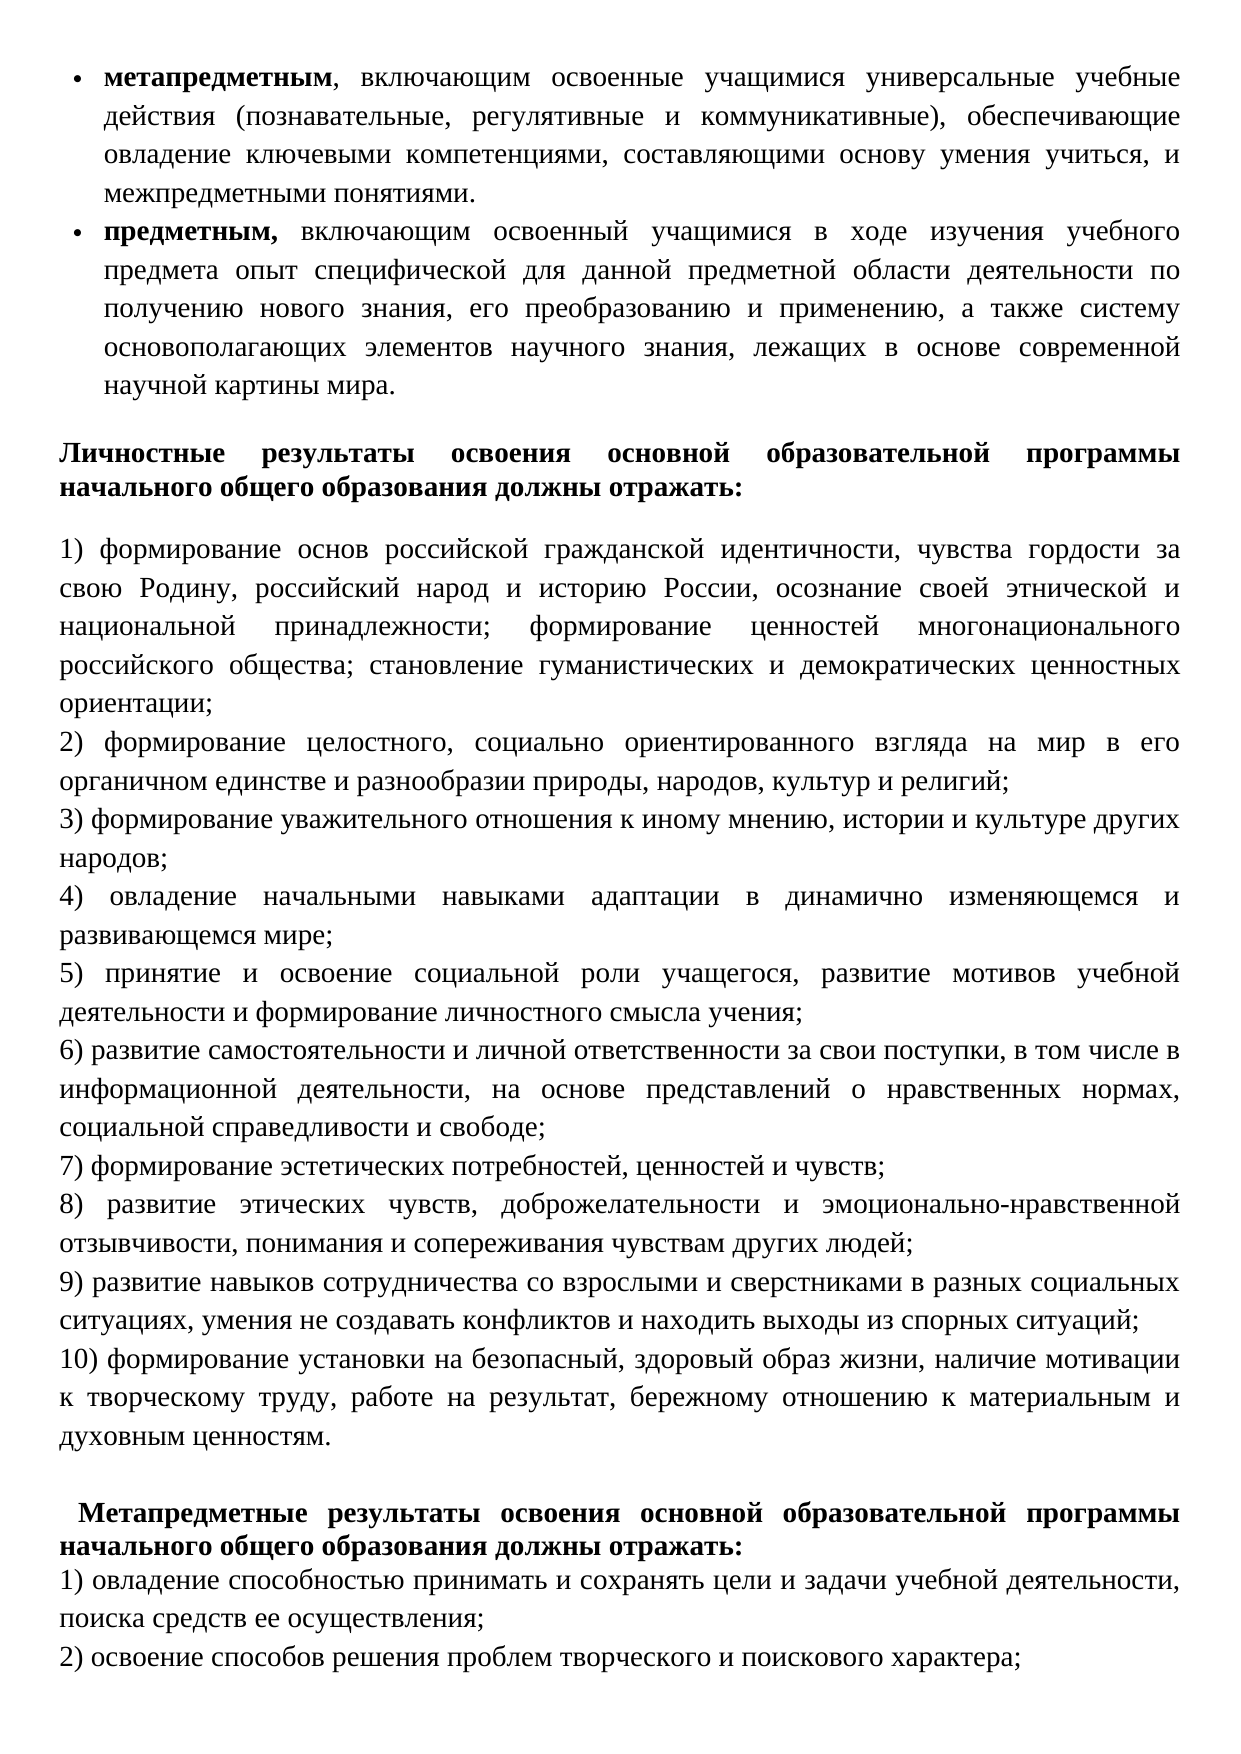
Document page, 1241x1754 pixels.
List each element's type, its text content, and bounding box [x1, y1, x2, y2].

text 5) принятие и освоение социальной роли учащегося, развитие мотивов учебной деятельности и формирование личностного смысла учения; [59, 955, 1181, 1027]
list метапредметным, включающим освоенные учащимися универсальные учебные действия (познавательные, регулятивные и коммуникативные), обеспечивающие овладение ключевыми компетенциями, составляющими основу умения учиться, и межпредметными понятиями. [74, 59, 1181, 208]
text 9) развитие навыков сотрудничества со взрослыми и сверстниками в разных социальных ситуациях, умения не создавать конфликтов и находить выходы из спорных ситуаций; [59, 1264, 1181, 1336]
text 4) овладение начальными навыками адаптации в динамично изменяющемся и развивающемся мире; [59, 878, 1181, 950]
list предметным, включающим освоенный учащимися в ходе изучения учебного предмета опыт специфической для данной предметной области деятельности по получению нового знания, его преобразованию и применению, а также систему основополагающих элементов научного знания, лежащих в основе современной научной картины мира. [74, 213, 1181, 401]
text 10) формирование установки на безопасный, здоровый образ жизни, наличие мотивации к творческому труду, работе на результат, бережному отношению к материальным и духовным ценностям. [59, 1341, 1181, 1451]
text 1) формирование основ российской гражданской идентичности, чувства гордости за свою Родину, российский народ и историю России, осознание своей этнической и национальной принадлежности; формирование ценностей многонационального российского общества; становление гуманистических и демократических ценностных ориентации; [59, 531, 1181, 719]
text 7) формирование эстетических потребностей, ценностей и чувств; [59, 1148, 1181, 1182]
text Метапредметные результаты освоения основной образовательной программы начального общего образования должны отражать: [59, 1495, 1181, 1562]
text 2) освоение способов решения проблем творческого и поискового характера; [59, 1639, 1181, 1673]
text 3) формирование уважительного отношения к иному мнению, истории и культуре других народов; [59, 801, 1181, 873]
text 8) развитие этических чувств, доброжелательности и эмоционально-нравственной отзывчивости, понимания и сопереживания чувствам других людей; [59, 1187, 1181, 1259]
text 1) овладение способностью принимать и сохранять цели и задачи учебной деятельности, поиска средств ее осуществления; [59, 1562, 1181, 1634]
text Личностные результаты освоения основной образовательной программы начального общего образования должны отражать: [59, 435, 1181, 502]
text 2) формирование целостного, социально ориентированного взгляда на мир в его органичном единстве и разнообразии природы, народов, культур и религий; [59, 724, 1181, 796]
text 6) развитие самостоятельности и личной ответственности за свои поступки, в том числе в информационной деятельности, на основе представлений о нравственных нормах, социальной справедливости и свободе; [59, 1032, 1181, 1143]
